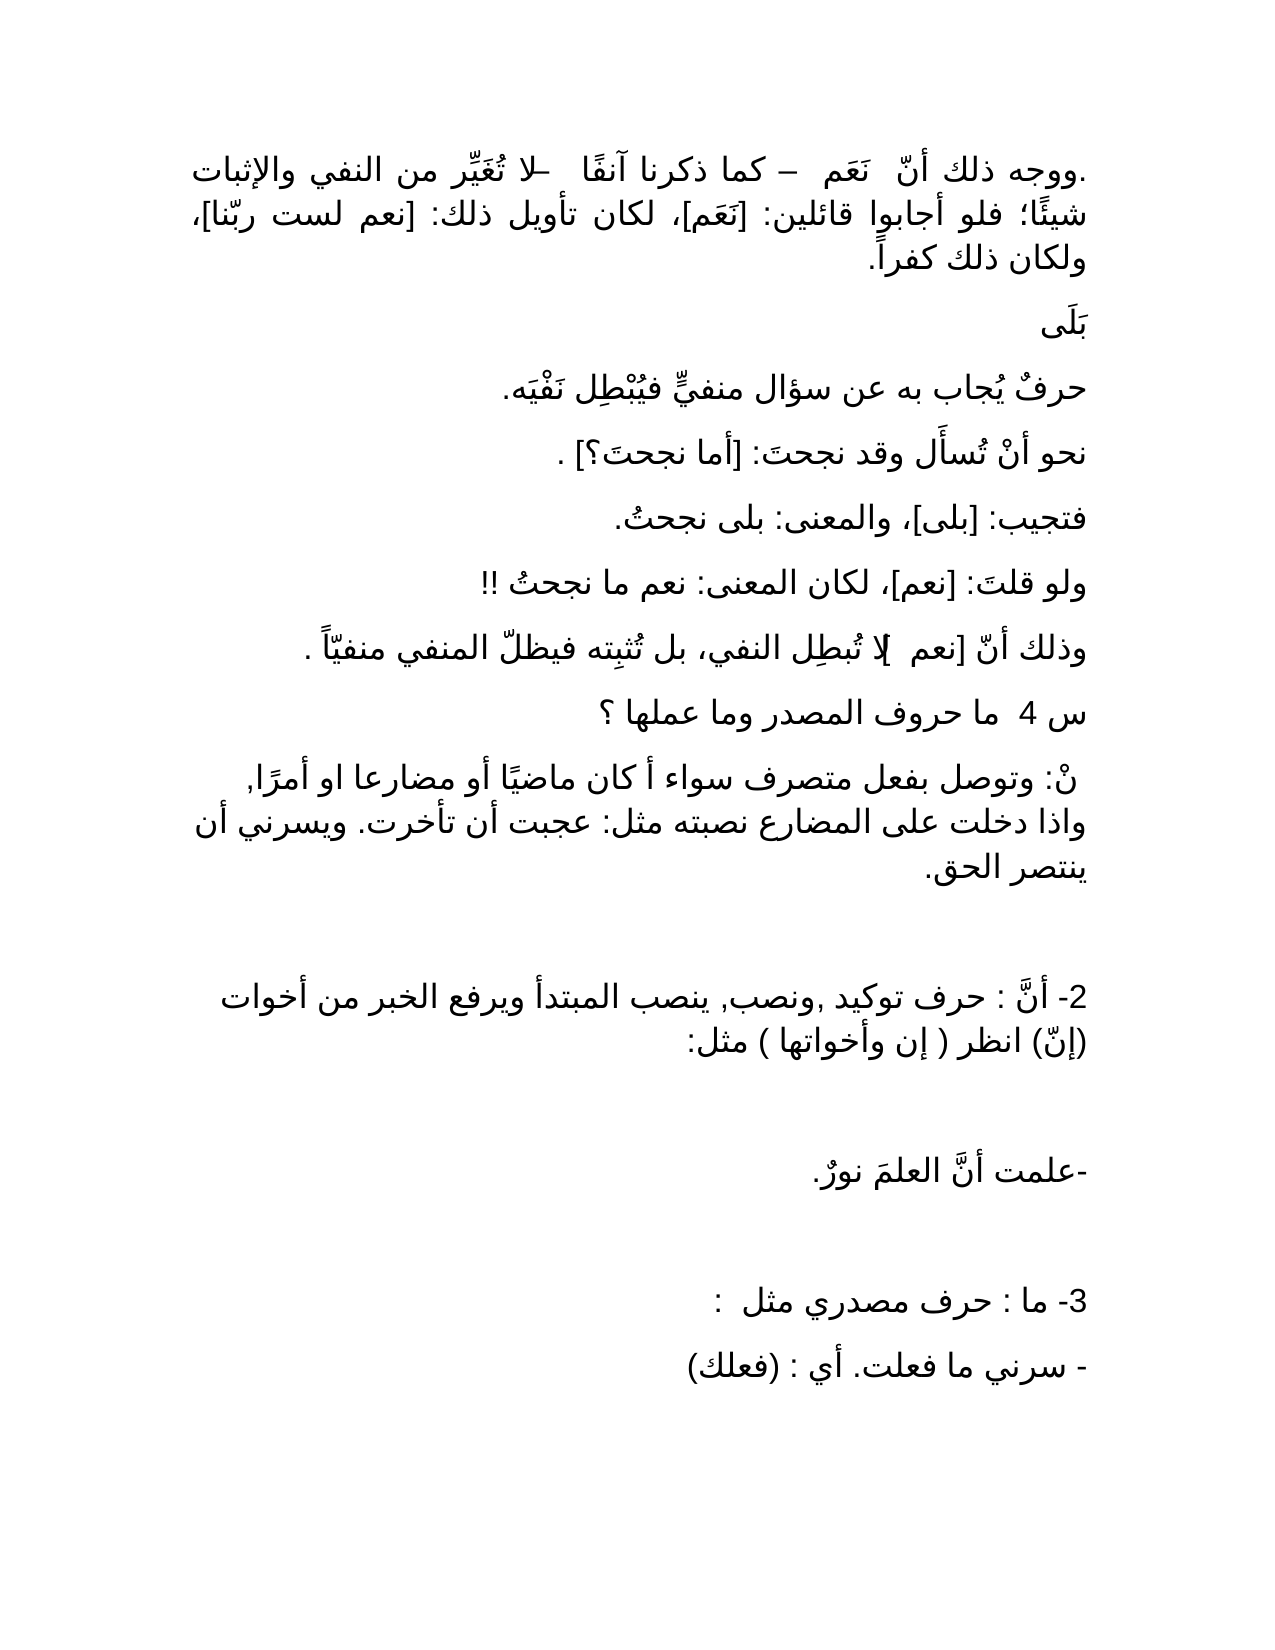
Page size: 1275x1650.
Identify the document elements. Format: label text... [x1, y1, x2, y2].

text فتجيب: [بلى]، والمعنى: بلى نجحتُ. [187, 498, 1087, 537]
text -علمت أنَّ العلمَ نورٌ. [187, 1151, 1087, 1189]
text نحو أنْ تُسأَل وقد نجحتَ: [أما نجحتَ؟] . [187, 433, 1087, 472]
text س 4 ما حروف المصدر وما عملها ؟ [187, 693, 1087, 732]
text بَلَى [187, 303, 1087, 342]
text 3- ما : حرف مصدري مثل : [187, 1281, 1087, 1319]
text ولو قلتَ: [نعم]، لكان المعنى: نعم ما نجحتُ !! [187, 563, 1087, 602]
text نْ: وتوصل بفعل متصرف سواء أ كان ماضيًا أو مضارعا او أمرًا, واذا دخلت على المضارع نصبته مثل: عجبت أن تأخرت. ويسرني أن ينتصر الحق. [187, 758, 1087, 885]
text 2- أنَّ : حرف توكيد ,ونصب, ينصب المبتدأ ويرفع الخبر من أخوات (إنّ) انظر ( إن وأخواتها ) مثل: [187, 977, 1087, 1059]
text حرفٌ يُجاب به عن سؤال منفيٍّ فيُبْطِل نَفْيَه. [187, 368, 1087, 407]
text وذلك أنّ [نعم] لا تُبطِل النفي، بل تُثبِته فيظلّ المنفي منفيّاً . [187, 628, 1087, 667]
text - سرني ما فعلت. أي : (فعلك) [187, 1346, 1087, 1384]
text .ووجه ذلك أنّ نَعَم – كما ذكرنا آنفًا – لا تُغَيِّر من النفي والإثبات شيئًا؛ فلو أجابوا قائلين: [نَعَم]، لكان تأويل ذلك: [نعم لست ربّنا]، ولكان ذلك كفراً. [190, 150, 1087, 277]
